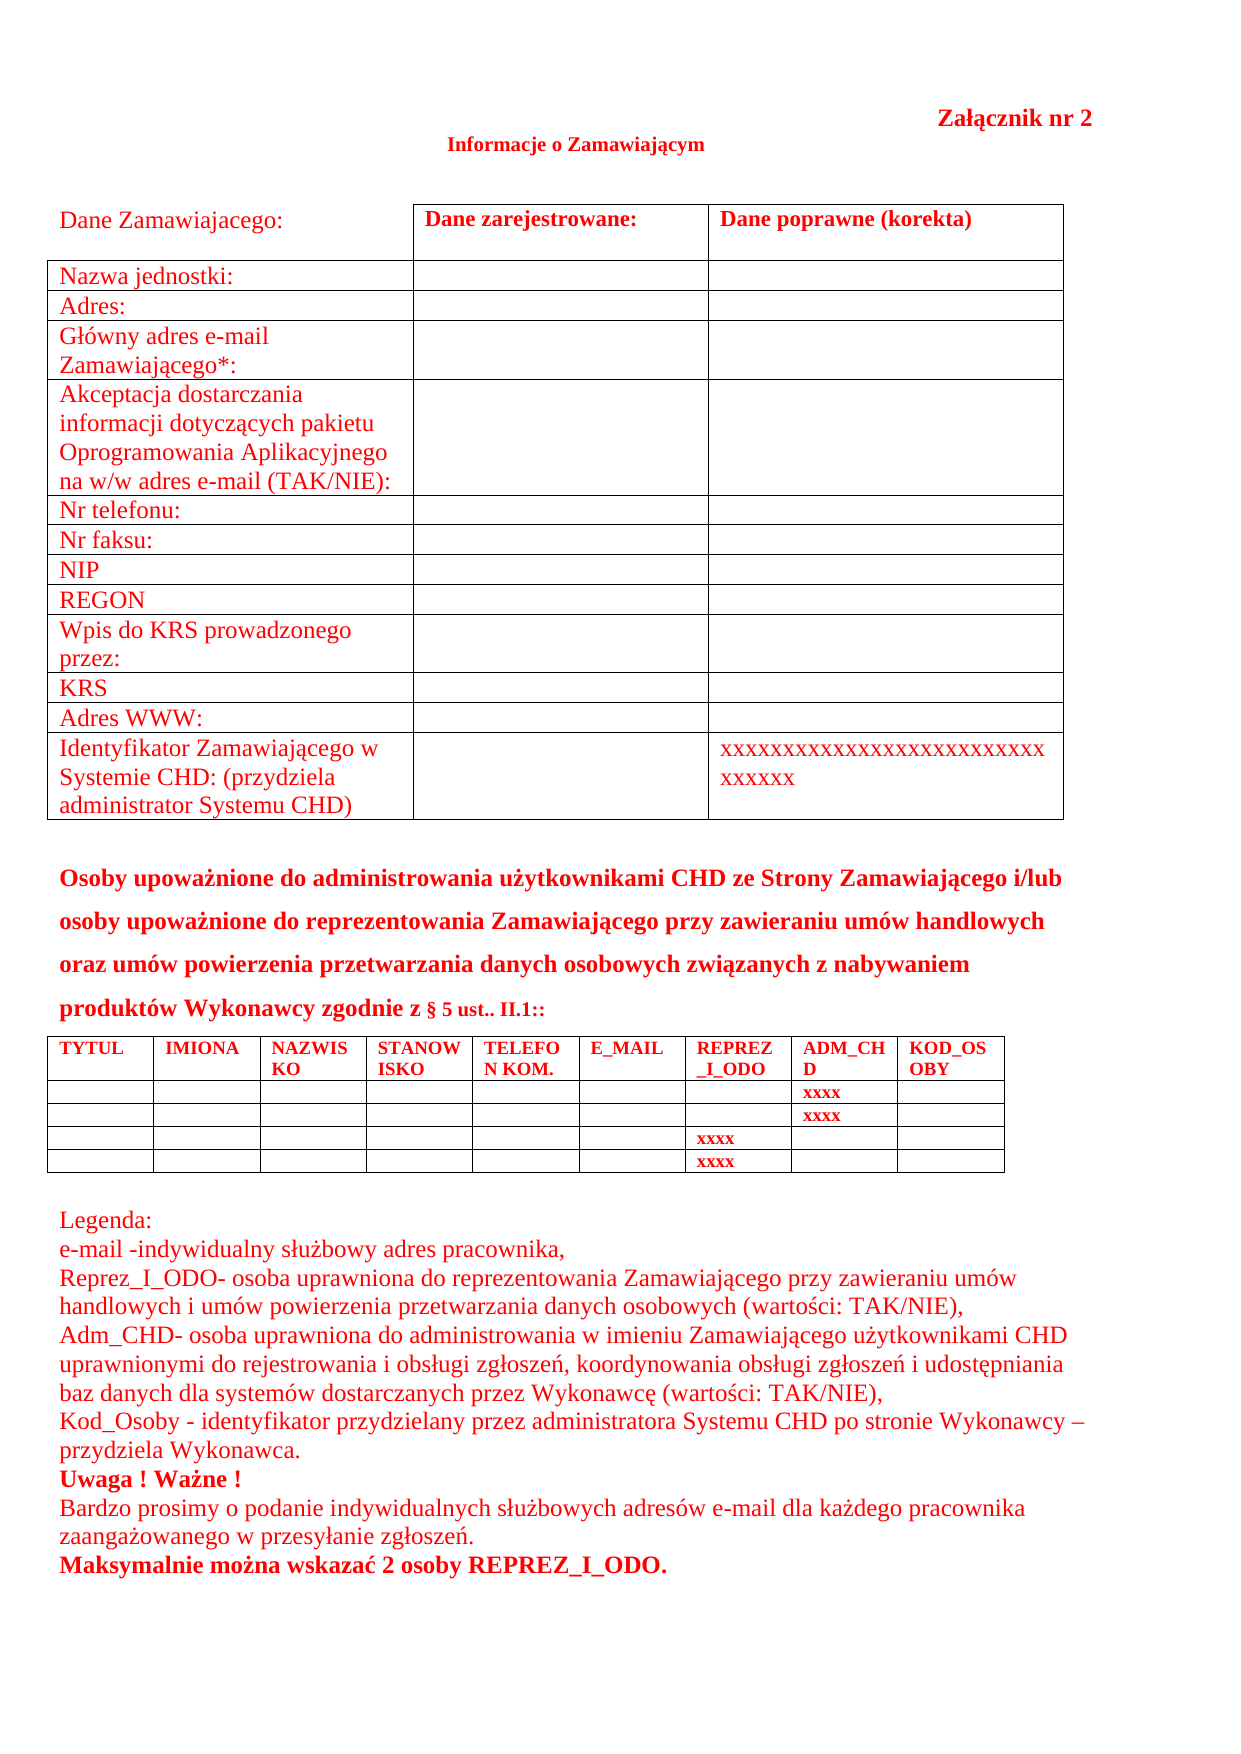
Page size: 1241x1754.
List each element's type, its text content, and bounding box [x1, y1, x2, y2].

table_cell [414, 615, 708, 672]
table_cell Adres WWW: [48, 703, 413, 732]
table_header Dane Zamawiajacego: [48, 204, 413, 260]
table_cell [709, 291, 1063, 320]
table_header Dane zarejestrowane: [414, 205, 708, 260]
table_cell [473, 1150, 579, 1172]
table_cell xxxxxxxxxxxxxxxxxxxxxxxxxxxxxxxx [709, 733, 1063, 819]
table_cell NIP [48, 555, 413, 584]
table_cell [367, 1150, 472, 1172]
table_cell [367, 1104, 472, 1126]
table_cell [473, 1081, 579, 1103]
table_header KOD_OSOBY [898, 1037, 1004, 1080]
table_cell [48, 1150, 153, 1172]
text Uwaga ! Ważne ! [59, 1464, 1092, 1493]
table_cell [154, 1127, 260, 1149]
text Adm_CHD- osoba uprawniona do administrowania w imieniu Zamawiającego użytkownikami CHD uprawnionymi do rejestrowania i obsługi zgłoszeń, koordynowania obsługi zgłoszeń i udostępniania baz danych dla systemów dostarczanych przez Wykonawcę (wartości: TAK/NIE), [59, 1320, 1092, 1406]
table_cell [709, 261, 1063, 290]
table_cell [709, 615, 1063, 672]
table_cell [686, 1104, 791, 1126]
table_cell [261, 1081, 366, 1103]
table_cell Akceptacja dostarczania informacji dotyczących pakietu Oprogramowania Aplikacyjnego na w/w adres e-mail (TAK/NIE): [48, 380, 413, 494]
table_cell Główny adres e-mail Zamawiającego*: [48, 321, 413, 378]
table_cell xxxx [686, 1150, 791, 1172]
table_header STANOWISKO [367, 1037, 472, 1080]
table_header REPREZ_I_ODO [686, 1037, 791, 1080]
table_header E_MAIL [580, 1037, 685, 1080]
table_cell [709, 673, 1063, 702]
table_cell [898, 1127, 1004, 1149]
table_cell [792, 1127, 897, 1149]
text Osoby upoważnione do administrowania użytkownikami CHD ze Strony Zamawiającego i/lub osoby upoważnione do reprezentowania Zamawiającego przy zawieraniu umów handlowych oraz umów powierzenia przetwarzania danych osobowych związanych z nabywaniem produktów Wykonawcy zgodnie z § 5 ust.. II.1:: [59, 863, 1092, 1021]
table_cell [367, 1081, 472, 1103]
table_cell [154, 1104, 260, 1126]
text e-mail -indywidualny służbowy adres pracownika, [59, 1234, 1092, 1263]
table_cell Nr faksu: [48, 525, 413, 554]
table_header IMIONA [154, 1037, 260, 1080]
table_cell [414, 703, 708, 732]
table_cell [414, 261, 708, 290]
table_cell [709, 703, 1063, 732]
table_cell [898, 1104, 1004, 1126]
table_cell KRS [48, 673, 413, 702]
table_header Dane poprawne (korekta) [709, 205, 1063, 260]
table_cell [709, 525, 1063, 554]
table_cell REGON [48, 585, 413, 614]
table_cell [414, 291, 708, 320]
table_cell Wpis do KRS prowadzonego przez: [48, 615, 413, 672]
table_cell [414, 321, 708, 378]
table_header ADM_CHD [792, 1037, 897, 1080]
table_cell [414, 673, 708, 702]
text Załącznik nr 2 [59, 103, 1092, 132]
table_cell [48, 1127, 153, 1149]
table_cell [709, 380, 1063, 494]
table_cell [154, 1150, 260, 1172]
text Bardzo prosimy o podanie indywidualnych służbowych adresów e-mail dla każdego pracownika zaangażowanego w przesyłanie zgłoszeń. [59, 1493, 1092, 1550]
text Legenda: [59, 1205, 1092, 1234]
table_cell [898, 1081, 1004, 1103]
table_cell [414, 380, 708, 494]
table_cell [709, 321, 1063, 378]
table_cell [48, 1104, 153, 1126]
text Informacje o Zamawiającym [59, 132, 1092, 156]
table_cell [473, 1127, 579, 1149]
table_header TYTUL [48, 1037, 153, 1080]
table_cell Identyfikator Zamawiającego w Systemie CHD: (przydziela administrator Systemu CHD) [48, 733, 413, 819]
table_header TELEFON KOM. [473, 1037, 579, 1080]
table_cell [580, 1127, 685, 1149]
table_cell [414, 585, 708, 614]
table_cell [261, 1104, 366, 1126]
table_cell [580, 1150, 685, 1172]
table_cell [414, 555, 708, 584]
table_cell [473, 1104, 579, 1126]
table_cell Nazwa jednostki: [48, 261, 413, 290]
table_cell xxxx [686, 1127, 791, 1149]
table_cell [261, 1127, 366, 1149]
table_cell [48, 1081, 153, 1103]
table_cell [154, 1081, 260, 1103]
table_cell xxxx [792, 1104, 897, 1126]
table_cell [709, 585, 1063, 614]
table_cell [261, 1150, 366, 1172]
table_cell xxxx [792, 1081, 897, 1103]
table_cell [580, 1104, 685, 1126]
table_cell Nr telefonu: [48, 496, 413, 524]
table_cell [792, 1150, 897, 1172]
text Reprez_I_ODO- osoba uprawniona do reprezentowania Zamawiającego przy zawieraniu umów handlowych i umów powierzenia przetwarzania danych osobowych (wartości: TAK/NIE), [59, 1263, 1092, 1320]
table_cell Adres: [48, 291, 413, 320]
table_cell [414, 496, 708, 524]
table_cell [709, 496, 1063, 524]
table_cell [686, 1081, 791, 1103]
table_cell [709, 555, 1063, 584]
table_cell [414, 733, 708, 819]
table_cell [414, 525, 708, 554]
table_cell [580, 1081, 685, 1103]
table_cell [367, 1127, 472, 1149]
table_header NAZWISKO [261, 1037, 366, 1080]
text Kod_Osoby - identyfikator przydzielany przez administratora Systemu CHD po stronie Wykonawcy – przydziela Wykonawca. [59, 1406, 1092, 1464]
text Maksymalnie można wskazać 2 osoby REPREZ_I_ODO. [59, 1550, 1092, 1579]
table_cell [898, 1150, 1004, 1172]
